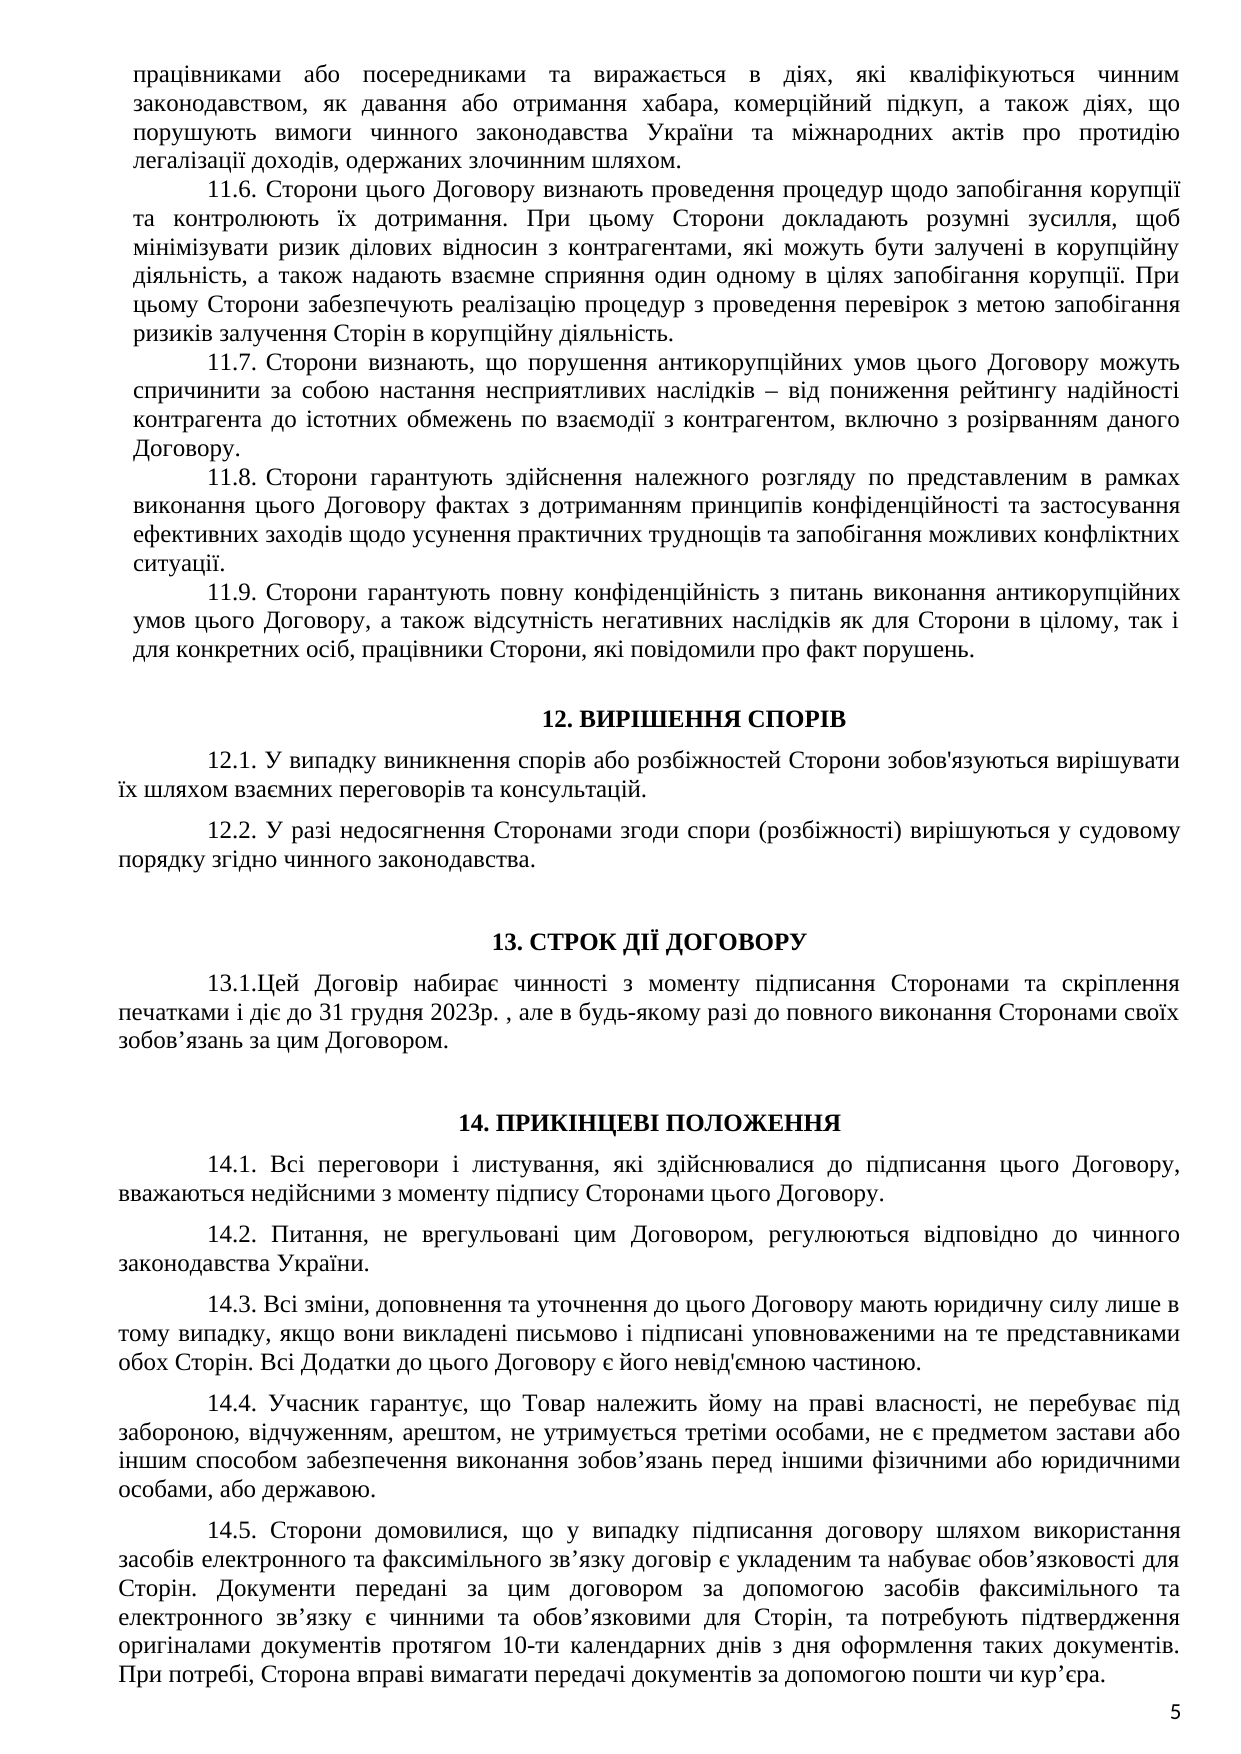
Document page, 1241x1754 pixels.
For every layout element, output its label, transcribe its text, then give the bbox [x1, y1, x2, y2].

text 12. ВИРІШЕННЯ СПОРІВ [118, 704, 1181, 733]
text 14.5. Сторони домовилися, що у випадку підписання договору шляхом використання засобів електронного та факсимільного зв’язку договір є укладеним та набуває обов’язковості для Сторін. Документи передані за цим договором за допомогою засобів факсимільного та електронного зв’язку є чинними та обов’язковими для Сторін, та потребують підтвердження оригіналами документів протягом 10-ти календарних днів з дня оформлення таких документів. При потребі, Сторона вправі вимагати передачі документів за допомогою пошти чи кур’єра. [118, 1515, 1181, 1688]
text 13. СТРОК ДІЇ ДОГОВОРУ [118, 927, 1181, 955]
list Сторони цього Договору визнають проведення процедур щодо запобігання корупції та контролюють їх дотримання. При цьому Сторони докладають розумні зусилля, щоб мінімізувати ризик ділових відносин з контрагентами, які можуть бути залучені в корупційну діяльність, а також надають взаємне сприяння один одному в цілях запобігання корупції. При цьому Сторони забезпечують реалізацію процедур з проведення перевірок з метою запобігання ризиків залучення Сторін в корупційну діяльність. [133, 174, 1181, 347]
text 14. ПРИКІНЦЕВІ ПОЛОЖЕННЯ [118, 1108, 1181, 1137]
list Сторони гарантують повну конфіденційність з питань виконання антикорупційних умов цього Договору, а також відсутність негативних наслідків як для Сторони в цілому, так і для конкретних осіб, працівники Сторони, які повідомили про факт порушень. [133, 577, 1181, 663]
text 12.1. У випадку виникнення спорів або розбіжностей Сторони зобов'язуються вирішувати їх шляхом взаємних переговорів та консультацій. [118, 745, 1181, 803]
text 14.1. Всі переговори і листування, які здійснювалися до підписання цього Договору, вважаються недійсними з моменту підпису Сторонами цього Договору. [118, 1149, 1181, 1207]
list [133, 59, 1181, 174]
text 14.3. Всі зміни, доповнення та уточнення до цього Договору мають юридичну силу лише в тому випадку, якщо вони викладені письмово і підписані уповноваженими на те представниками обох Сторін. Всі Додатки до цього Договору є його невід'ємною частиною. [118, 1289, 1181, 1375]
text 12.2. У разі недосягнення Сторонами згоди спори (розбіжності) вирішуються у судовому порядку згідно чинного законодавства. [118, 815, 1181, 873]
text 13.1.Цей Договір набирає чинності з моменту підписання Сторонами та скріплення печатками і діє до 31 грудня 2023р. , але в будь-якому разі до повного виконання Сторонами своїх зобов’язань за цим Договором. [118, 968, 1181, 1054]
list Сторони визнають, що порушення антикорупційних умов цього Договору можуть спричинити за собою настання несприятливих наслідків – від пониження рейтингу надійності контрагента до істотних обмежень по взаємодії з контрагентом, включно з розірванням даного Договору. [133, 347, 1181, 462]
list Сторони гарантують здійснення належного розгляду по представленим в рамках виконання цього Договору фактах з дотриманням принципів конфіденційності та застосування ефективних заходів щодо усунення практичних труднощів та запобігання можливих конфліктних ситуації. [133, 462, 1181, 577]
text 14.4. Учасник гарантує, що Товар належить йому на праві власності, не перебуває під забороною, відчуженням, арештом, не утримується третіми особами, не є предметом застави або іншим способом забезпечення виконання зобов’язань перед іншими фізичними або юридичними особами, або державою. [118, 1388, 1181, 1503]
text 14.2. Питання, не врегульовані цим Договором, регулюються відповідно до чинного законодавства України. [118, 1219, 1181, 1277]
